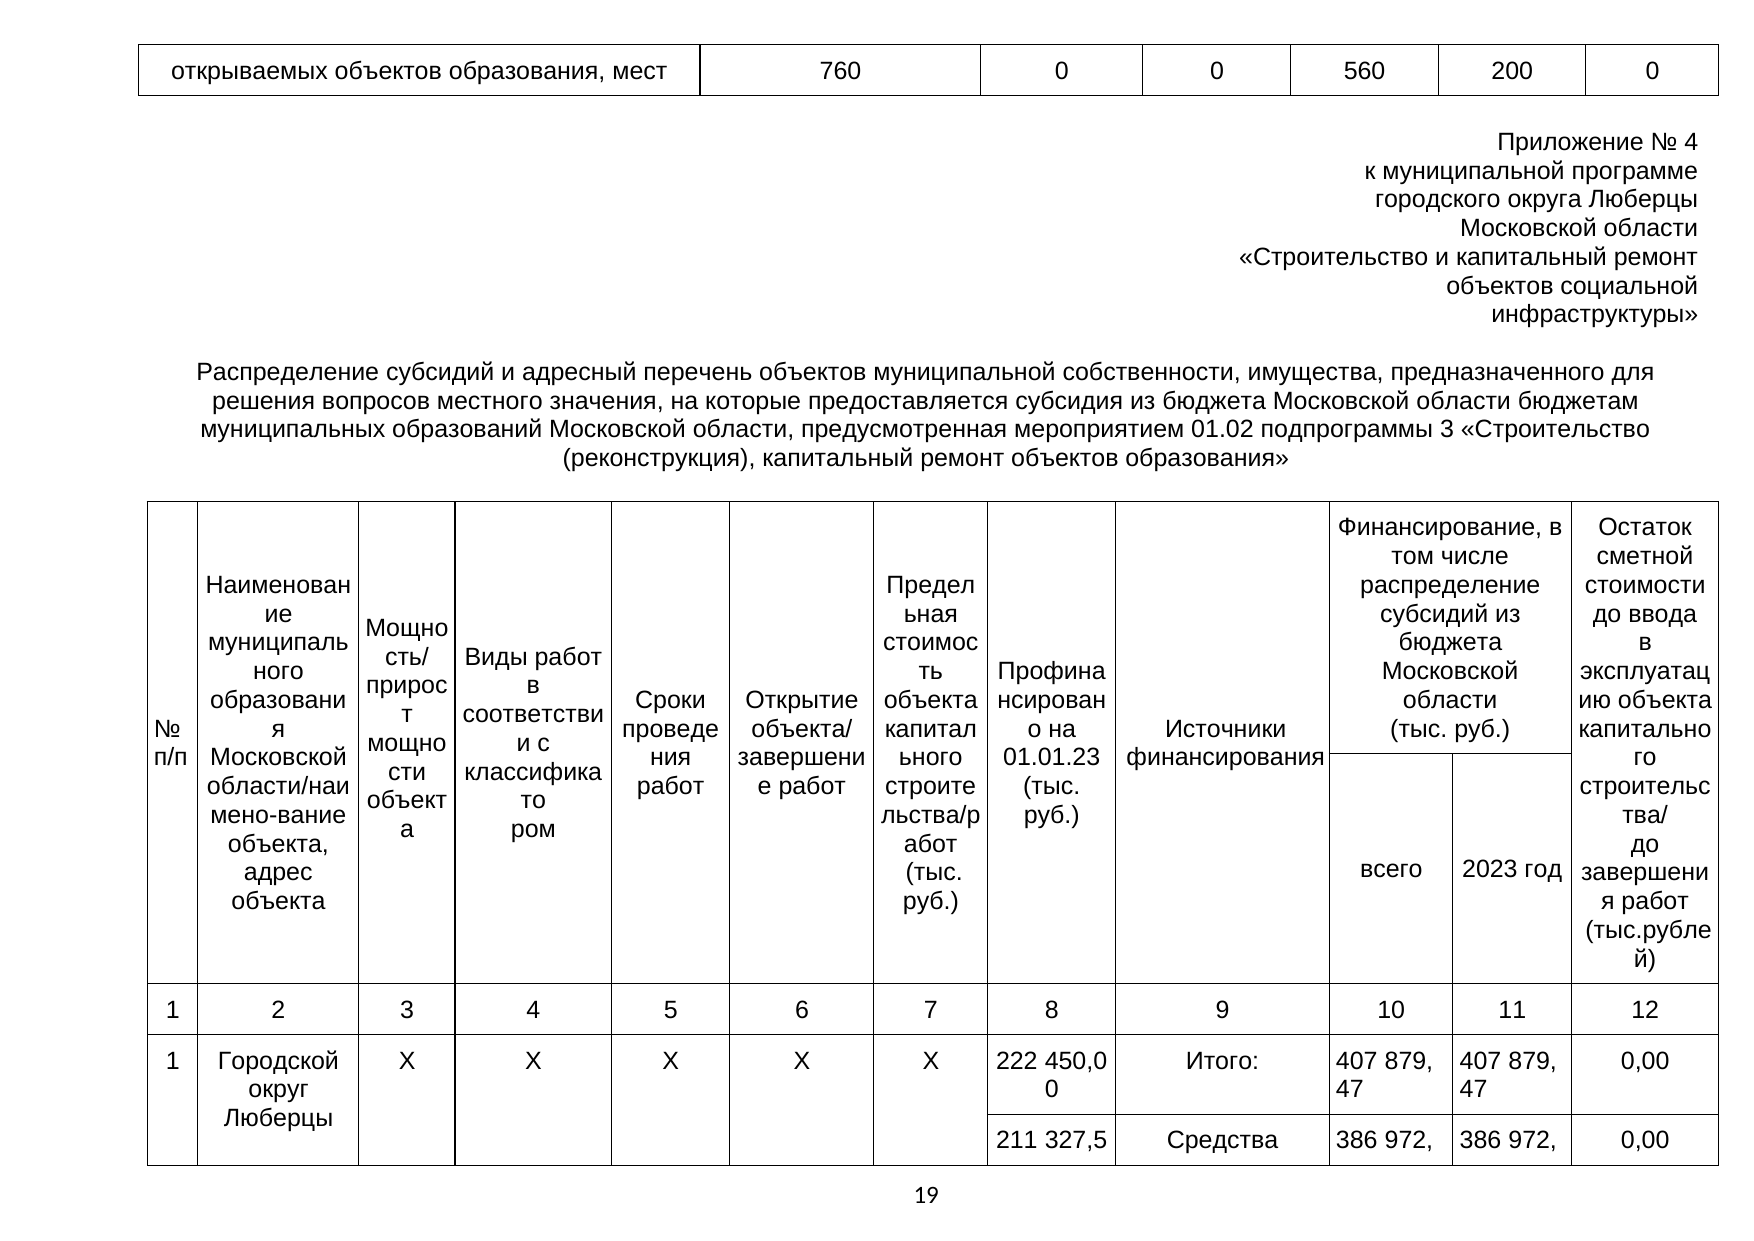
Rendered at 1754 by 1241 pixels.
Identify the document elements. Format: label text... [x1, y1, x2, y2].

table_cell Х [874, 1035, 987, 1165]
text Московской области [1231, 213, 1698, 242]
table_header Финансирование, в том числе распределение субсидий из бюджета Московской области (тыс. руб.) [1330, 502, 1571, 753]
table_cell Городской округ Люберцы [198, 1035, 358, 1165]
table_cell 0 [981, 45, 1142, 95]
table_cell 0 [1586, 45, 1718, 95]
table_header № п/п [148, 502, 197, 983]
table_cell 407 879,47 [1453, 1035, 1571, 1114]
table_header Источники финансирования [1116, 502, 1329, 983]
table_cell открываемых объектов образования, мест [139, 45, 699, 95]
table_header Предельная стоимость объекта капитального строительства/работ (тыс. руб.) [874, 502, 987, 983]
table_cell 0,00 [1572, 1035, 1718, 1114]
table_cell 1 [148, 984, 197, 1034]
table_header Виды работ в соответствии с классификато ром [456, 502, 611, 983]
table_cell 3 [359, 984, 454, 1034]
table_header Сроки проведения работ [612, 502, 729, 983]
table_cell 9 [1116, 984, 1329, 1034]
table_cell 2023 год [1453, 754, 1571, 983]
table_cell Х [612, 1035, 729, 1165]
table_cell 560 [1291, 45, 1438, 95]
table_cell 200 [1439, 45, 1585, 95]
table_cell 8 [988, 984, 1115, 1034]
table_cell 10 [1330, 984, 1452, 1034]
table_cell всего [1330, 754, 1452, 983]
table_cell 11 [1453, 984, 1571, 1034]
table_cell 760 [701, 45, 980, 95]
text объектов социальной инфраструктуры» [1231, 271, 1698, 328]
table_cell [1116, 1115, 1329, 1165]
table_cell 6 [730, 984, 873, 1034]
text «Строительство и капитальный ремонт [1231, 242, 1698, 271]
table_cell 4 [456, 984, 611, 1034]
table_cell 222 450,00 [988, 1035, 1115, 1114]
table_cell Итого: [1116, 1035, 1329, 1114]
text к муниципальной программе [1231, 156, 1698, 184]
table_cell Х [730, 1035, 873, 1165]
table_header Мощность/ прирост мощности объекта [359, 502, 454, 983]
text Приложение № 4 [1231, 127, 1698, 156]
table_header Наименование муниципального образования Московской области/наимено-вание объекта, адрес объекта [198, 502, 358, 983]
table_header Остаток сметной стоимости до ввода в эксплуатацию объекта капитального строительства/ до завершения работ (тыс.рублей) [1572, 502, 1718, 983]
table_cell 211 327,50 [988, 1115, 1115, 1165]
table_header Открытие объекта/ завершение работ [730, 502, 873, 983]
table_cell Х [456, 1035, 611, 1165]
table_cell 407 879,47 [1330, 1035, 1452, 1114]
text Распределение субсидий и адресный перечень объектов муниципальной собственности, имущества, предназначенного для решения вопросов местного значения, на которые предоставляется субсидия из бюджета Московской области бюджетам муниципальных образований Московской области, предусмотренная мероприятием 01.02 подпрограммы 3 «Строительство (реконструкция), капитальный ремонт объектов образования» [153, 357, 1698, 472]
table_cell 386 972,49 [1453, 1115, 1571, 1165]
table_cell Х [359, 1035, 454, 1165]
table_cell 1 [148, 1035, 197, 1165]
table_cell 2 [198, 984, 358, 1034]
table_cell 0 [1143, 45, 1290, 95]
text городского округа Люберцы [1231, 184, 1698, 213]
table_cell 0,00 [1572, 1115, 1718, 1165]
table_cell 386 972,49 [1330, 1115, 1452, 1165]
table_cell 7 [874, 984, 987, 1034]
table_cell 12 [1572, 984, 1718, 1034]
table_header Профинансировано на 01.01.23 (тыс. руб.) [988, 502, 1115, 983]
table_cell 5 [612, 984, 729, 1034]
